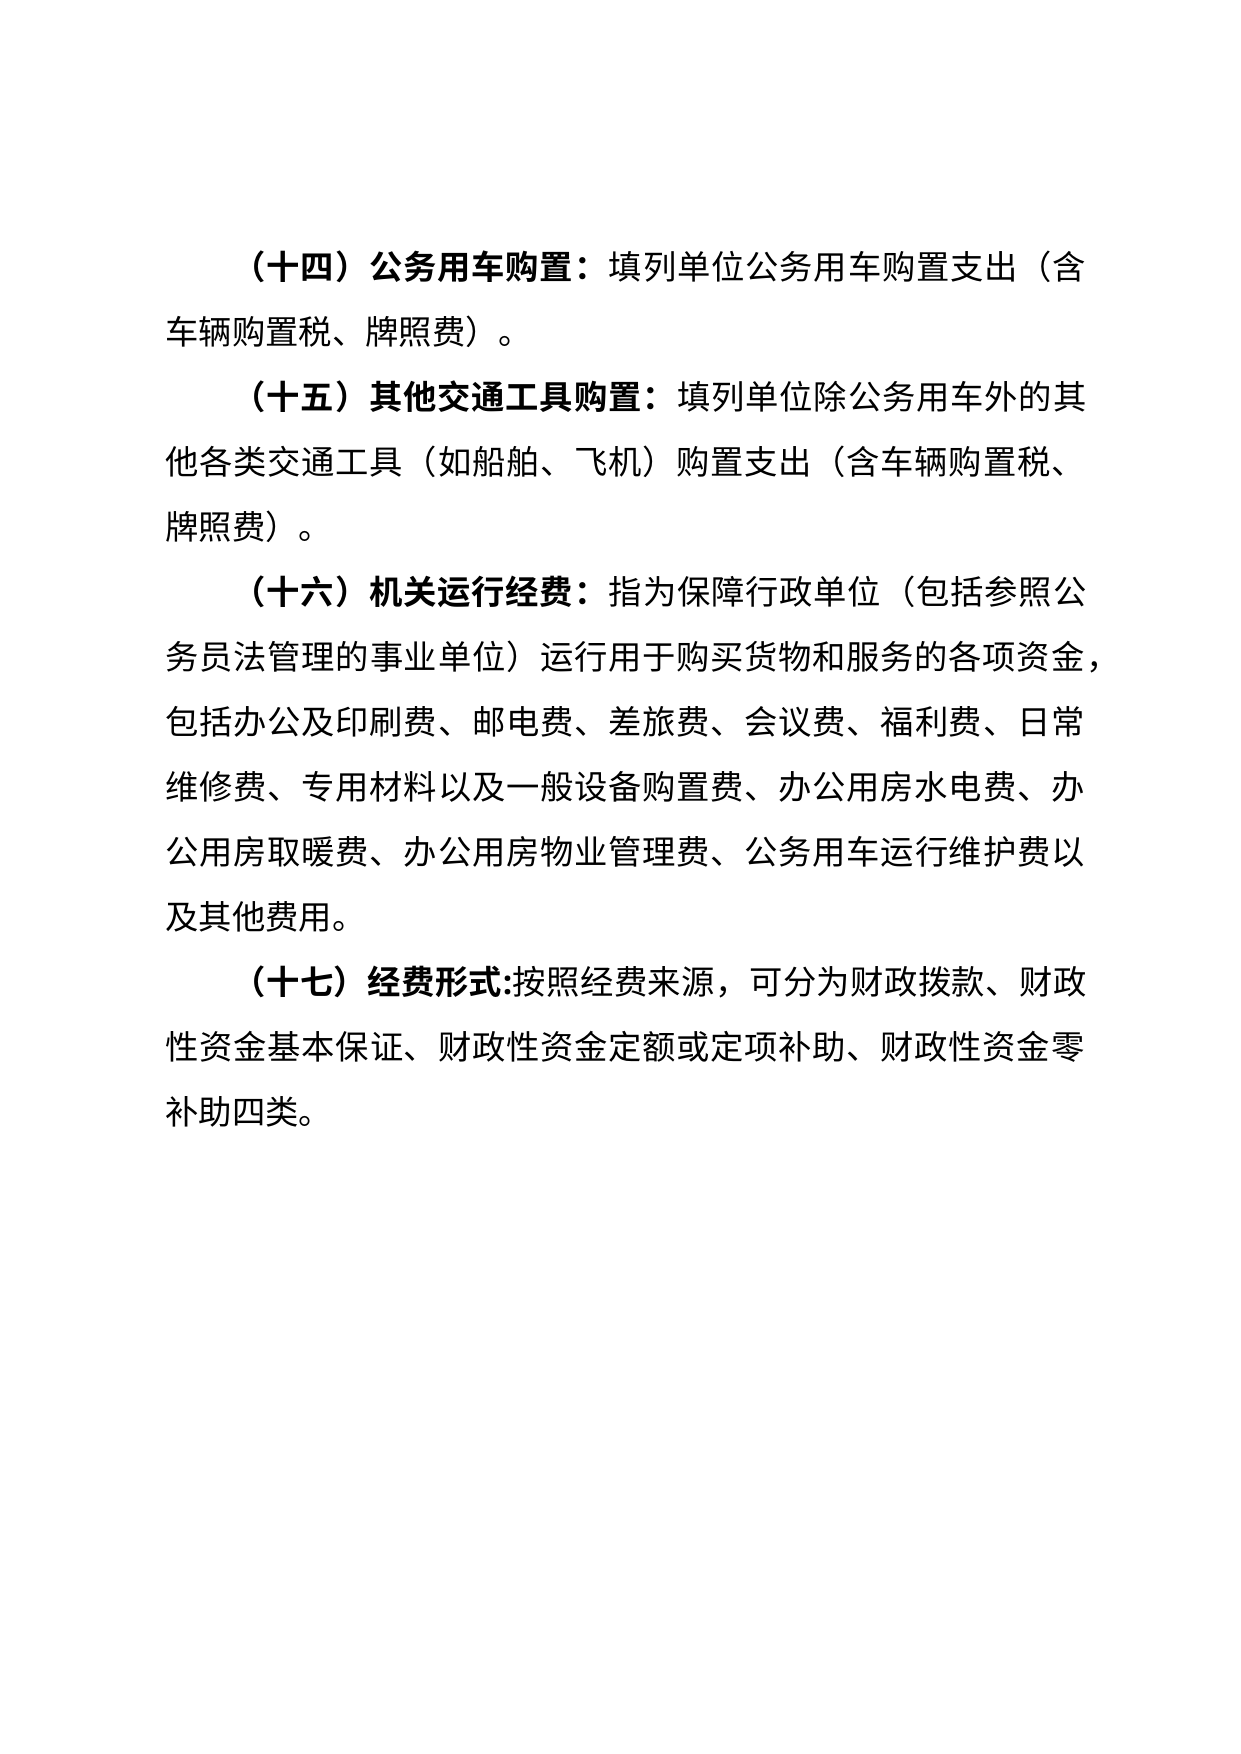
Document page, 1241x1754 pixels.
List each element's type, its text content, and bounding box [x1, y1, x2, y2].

text （十四）公务用车购置：填列单位公务用车购置支出（含车辆购置税、牌照费）。 [165, 233, 1087, 363]
text （十七）经费形式:按照经费来源，可分为财政拨款、财政性资金基本保证、财政性资金定额或定项补助、财政性资金零补助四类。 [165, 948, 1087, 1143]
text （十六）机关运行经费：指为保障行政单位（包括参照公务员法管理的事业单位）运行用于购买货物和服务的各项资金，包括办公及印刷费、邮电费、差旅费、会议费、福利费、日常维修费、专用材料以及一般设备购置费、办公用房水电费、办公用房取暖费、办公用房物业管理费、公务用车运行维护费以及其他费用。 [165, 558, 1087, 948]
text （十五）其他交通工具购置：填列单位除公务用车外的其他各类交通工具（如船舶、飞机）购置支出（含车辆购置税、牌照费）。 [165, 363, 1087, 558]
